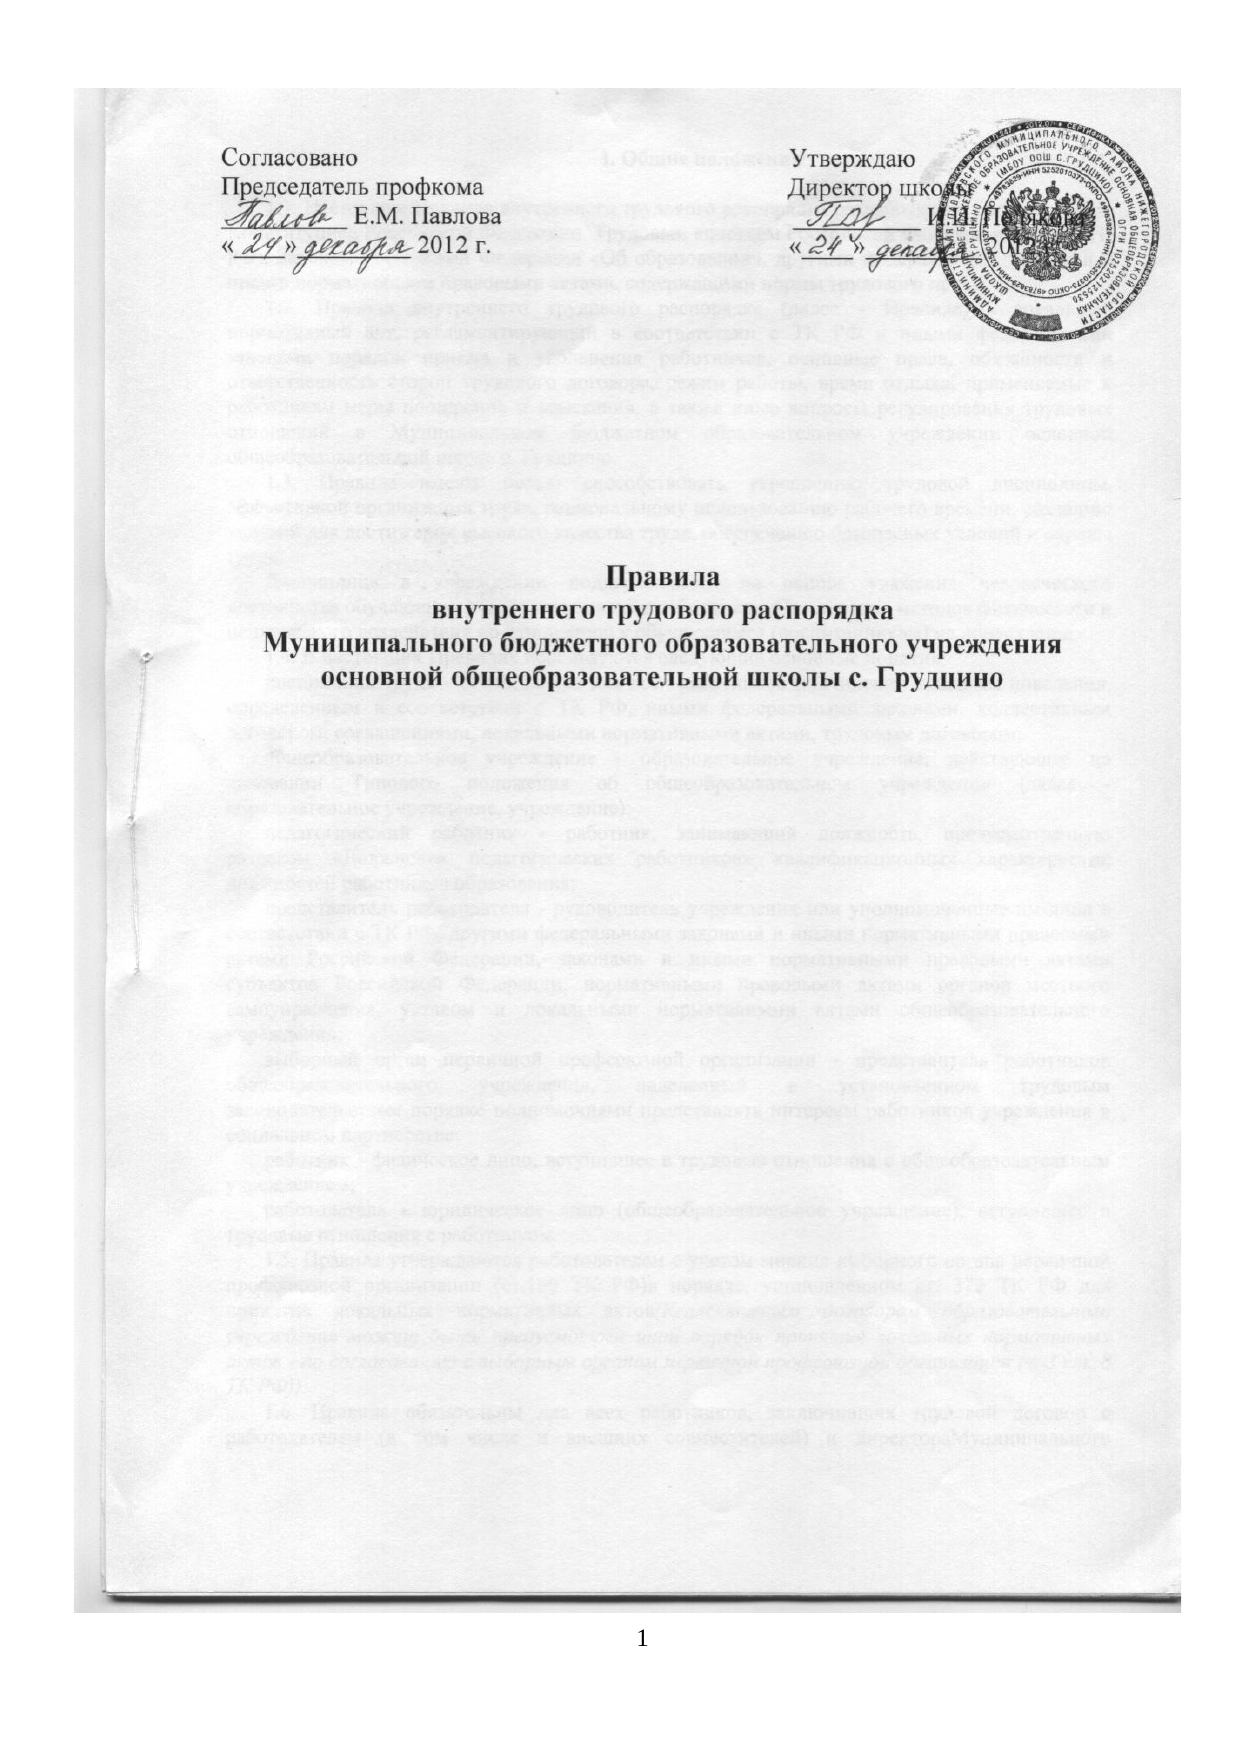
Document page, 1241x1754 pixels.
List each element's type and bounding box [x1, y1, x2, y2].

picture [73, 88, 1182, 1613]
